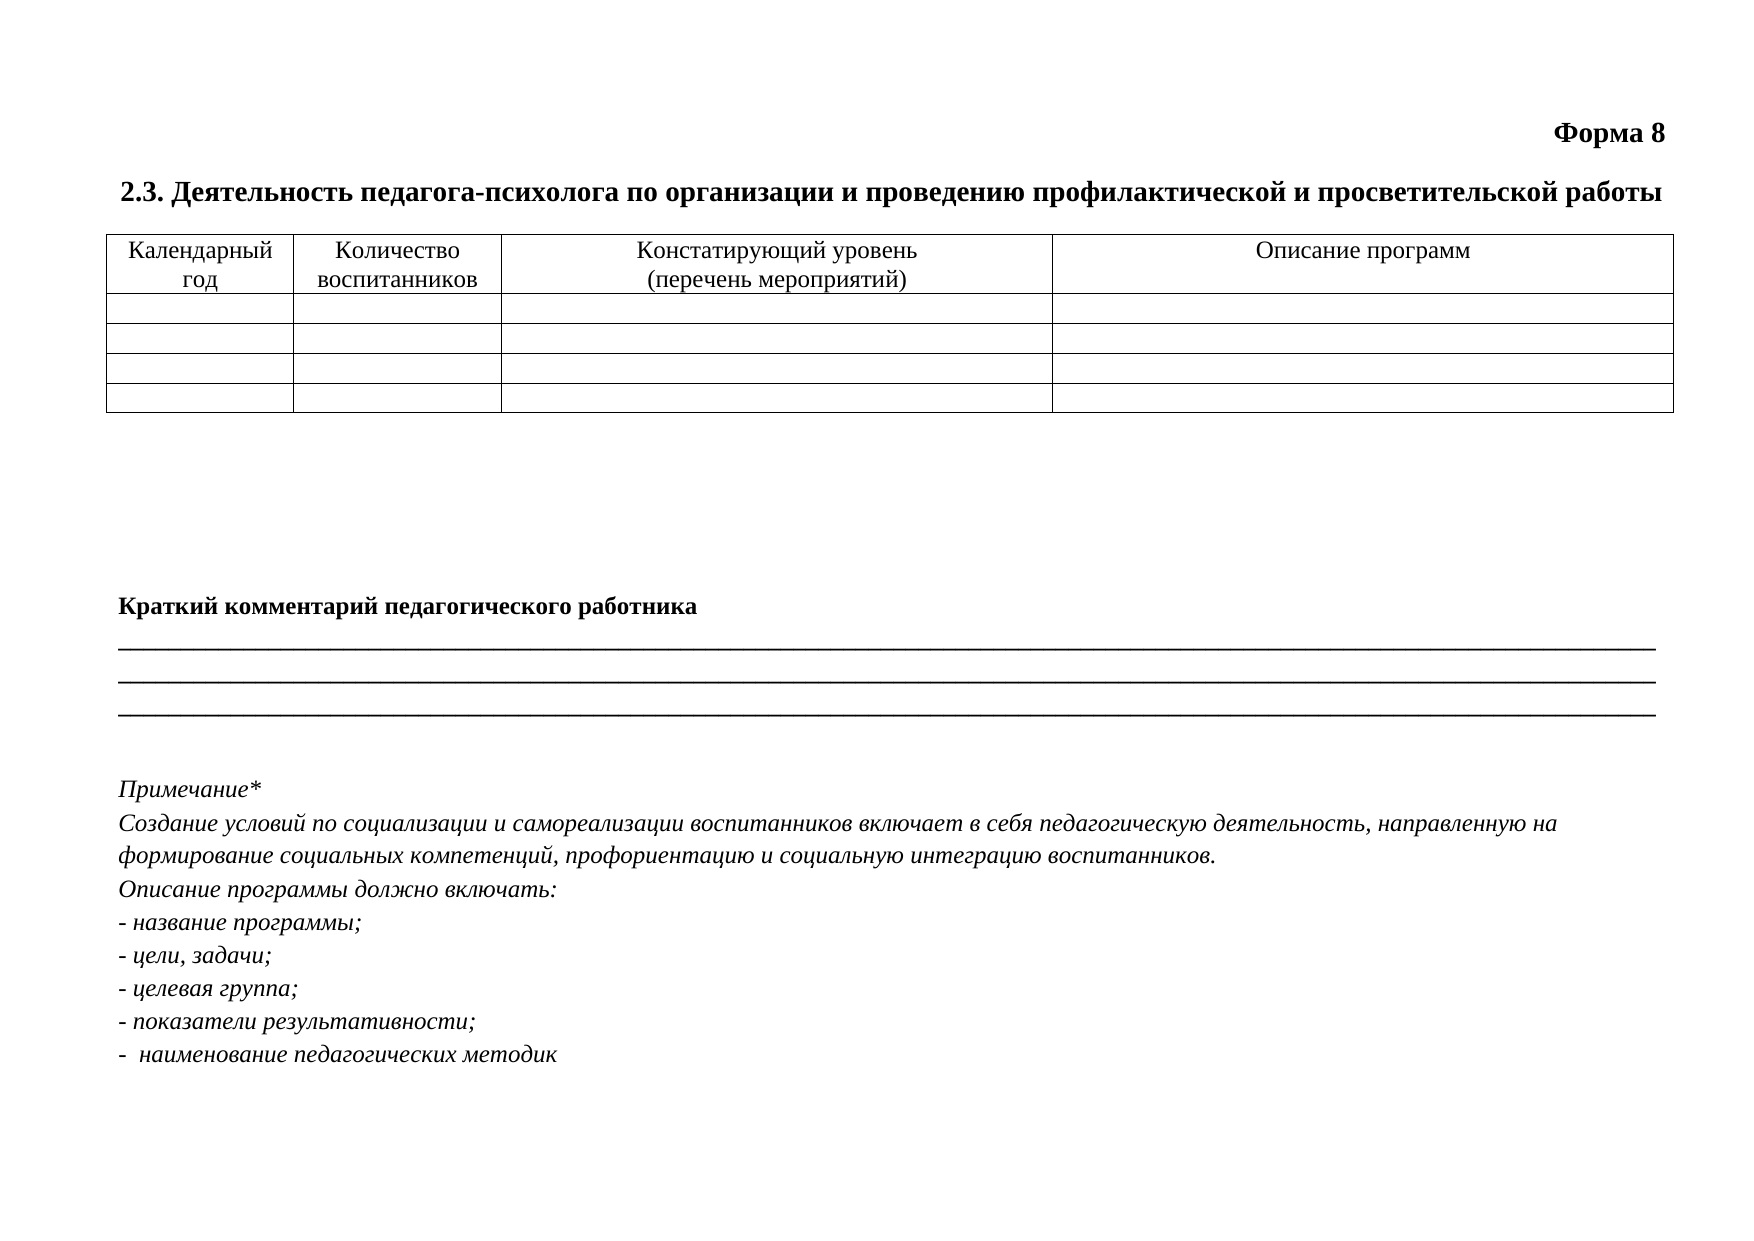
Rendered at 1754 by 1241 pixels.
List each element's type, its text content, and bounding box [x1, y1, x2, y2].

text Форма 8 [118, 115, 1665, 149]
table_cell [502, 384, 1052, 412]
table_header Календарный год [107, 235, 293, 293]
text Описание программы должно включать: [118, 874, 1665, 902]
table_cell [107, 324, 293, 352]
table_cell [107, 354, 293, 382]
table_cell [1053, 354, 1673, 382]
table_cell [502, 294, 1052, 323]
text - показатели результативности; [118, 1006, 1665, 1034]
table_cell [502, 324, 1052, 352]
text - наименование педагогических методик [118, 1039, 1665, 1067]
table_cell [294, 354, 501, 382]
text - цели, задачи; [118, 940, 1665, 968]
text Краткий комментарий педагогического работника _________________________________________________________________________________________________________________________________________________________________________________________________________________________________________________________________________________________________________________________________________________________________________________ [118, 591, 1665, 719]
table_cell [294, 384, 501, 412]
table_cell [1053, 384, 1673, 412]
text Создание условий по социализации и самореализации воспитанников включает в себя педагогическую деятельность, направленную на формирование социальных компетенций, профориентацию и социальную интеграцию воспитанников. [118, 808, 1665, 869]
table_cell [502, 354, 1052, 382]
table_header Количество воспитанников [294, 235, 501, 293]
table_cell [294, 294, 501, 323]
table_cell [1053, 324, 1673, 352]
table_header Описание программ [1053, 235, 1673, 293]
table_cell [107, 294, 293, 323]
text Примечание* [118, 774, 1665, 803]
text - целевая группа; [118, 973, 1665, 1001]
table_cell [294, 324, 501, 352]
text - название программы; [118, 907, 1665, 935]
text 2.3. Деятельность педагога-психолога по организации и проведению профилактической и просветительской работы [118, 174, 1665, 208]
table_header Констатирующий уровень (перечень мероприятий) [502, 235, 1052, 293]
table_cell [107, 384, 293, 412]
table_cell [1053, 294, 1673, 323]
